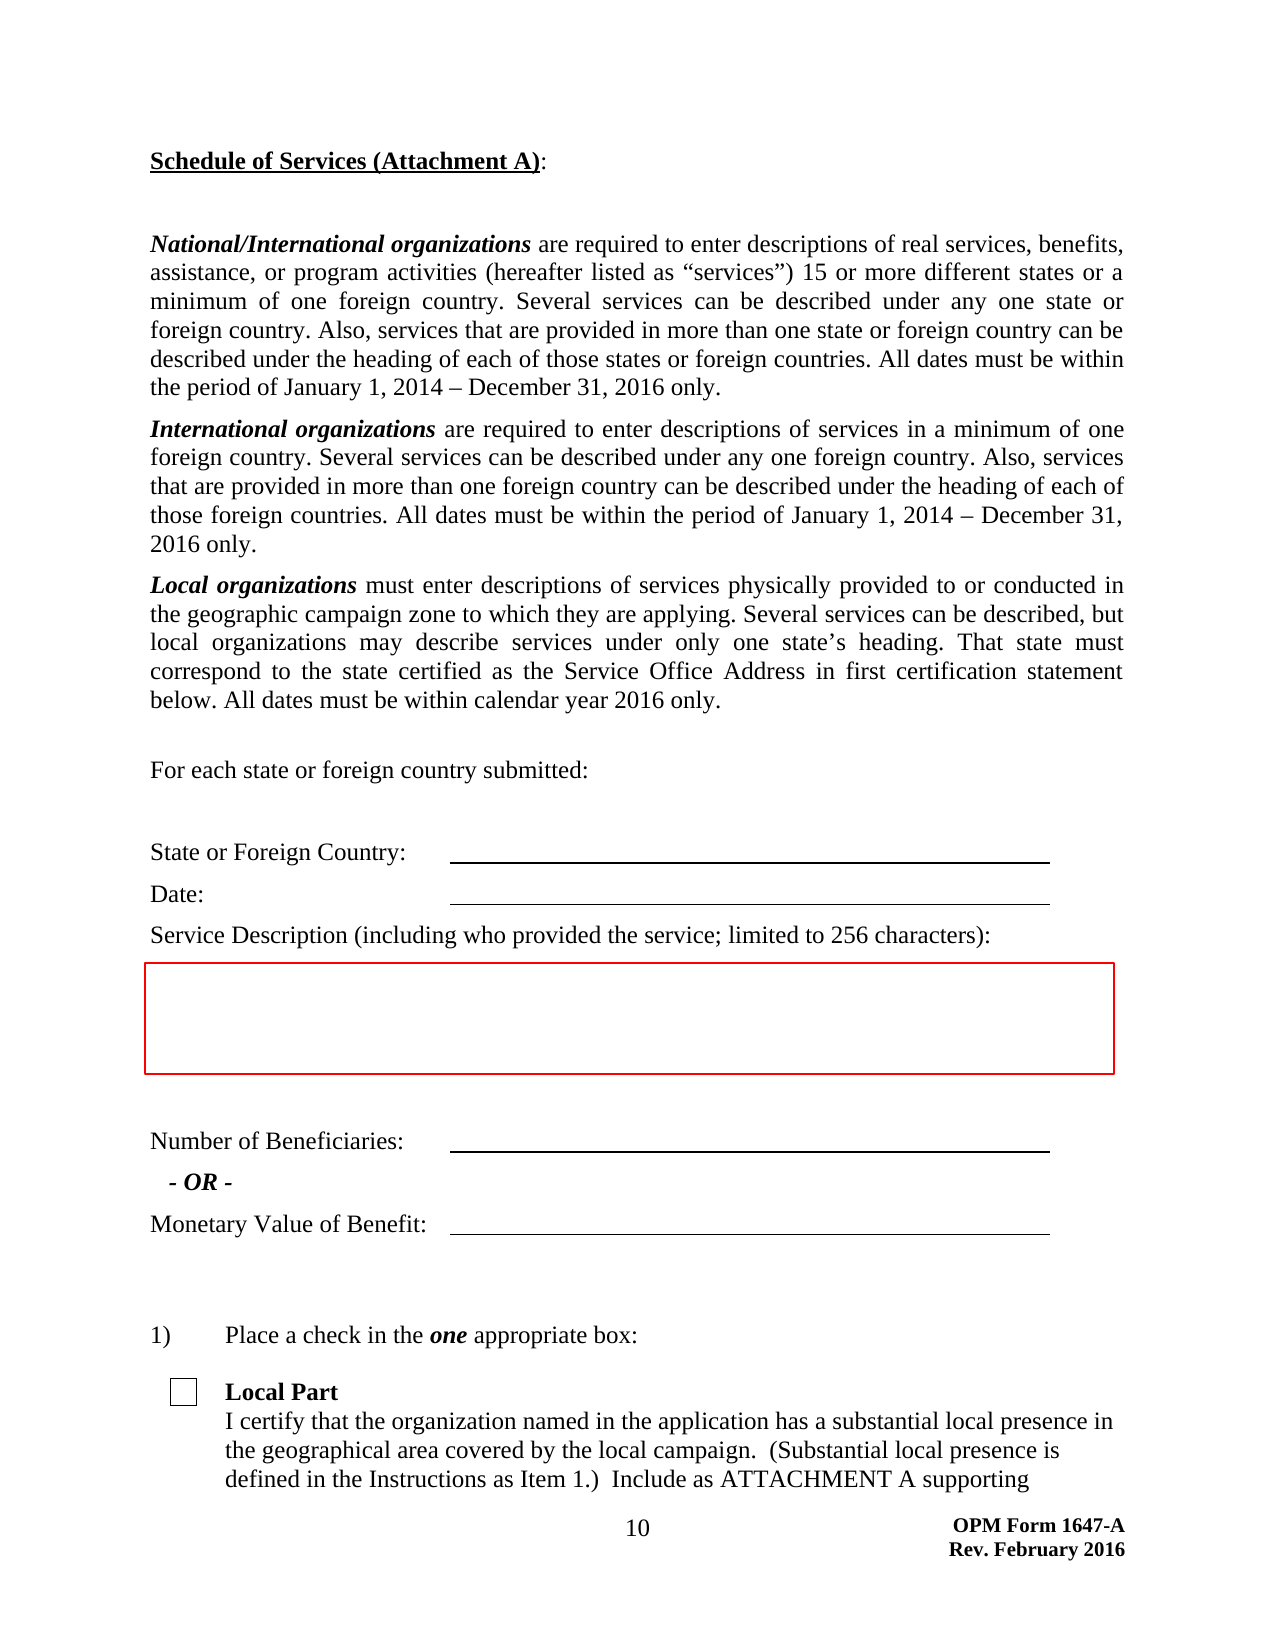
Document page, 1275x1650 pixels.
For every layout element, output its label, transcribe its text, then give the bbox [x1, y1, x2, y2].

text Number of Beneficiaries: [150, 1126, 1125, 1155]
text Schedule of Services (Attachment A): [150, 146, 1125, 175]
text Date: [150, 879, 1125, 907]
text 1) Place a check in the one appropriate box: [150, 1320, 1125, 1349]
text International organizations are required to enter descriptions of services in a minimum of one foreign country. Several services can be described under any one foreign country. Also, services that are provided in more than one foreign country can be described under the heading of each of those foreign countries. All dates must be within the period of January 1, 2014 – December 31, 2016 only. [150, 414, 1125, 557]
text Local organizations must enter descriptions of services physically provided to or conducted in the geographic campaign zone to which they are applying. Several services can be described, but local organizations may describe services under only one state’s heading. That state must correspond to the state certified as the Service Office Address in first certification statement below. All dates must be within calendar year 2016 only. [150, 570, 1125, 714]
text Monetary Value of Benefit: [150, 1209, 1125, 1237]
text State or Foreign Country: [150, 837, 1125, 866]
text National/International organizations are required to enter descriptions of real services, benefits, assistance, or program activities (hereafter listed as “services”) 15 or more different states or a minimum of one foreign country. Several services can be described under any one state or foreign country. Also, services that are provided in more than one state or foreign country can be described under the heading of each of those states or foreign countries. All dates must be within the period of January 1, 2014 – December 31, 2016 only. [150, 229, 1125, 401]
text For each state or foreign country submitted: [150, 755, 1125, 784]
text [225, 1406, 1125, 1492]
text - OR - [150, 1167, 1125, 1196]
text Service Description (including who provided the service; limited to 256 characters): [150, 920, 1125, 949]
text Local Part [150, 1377, 1125, 1406]
